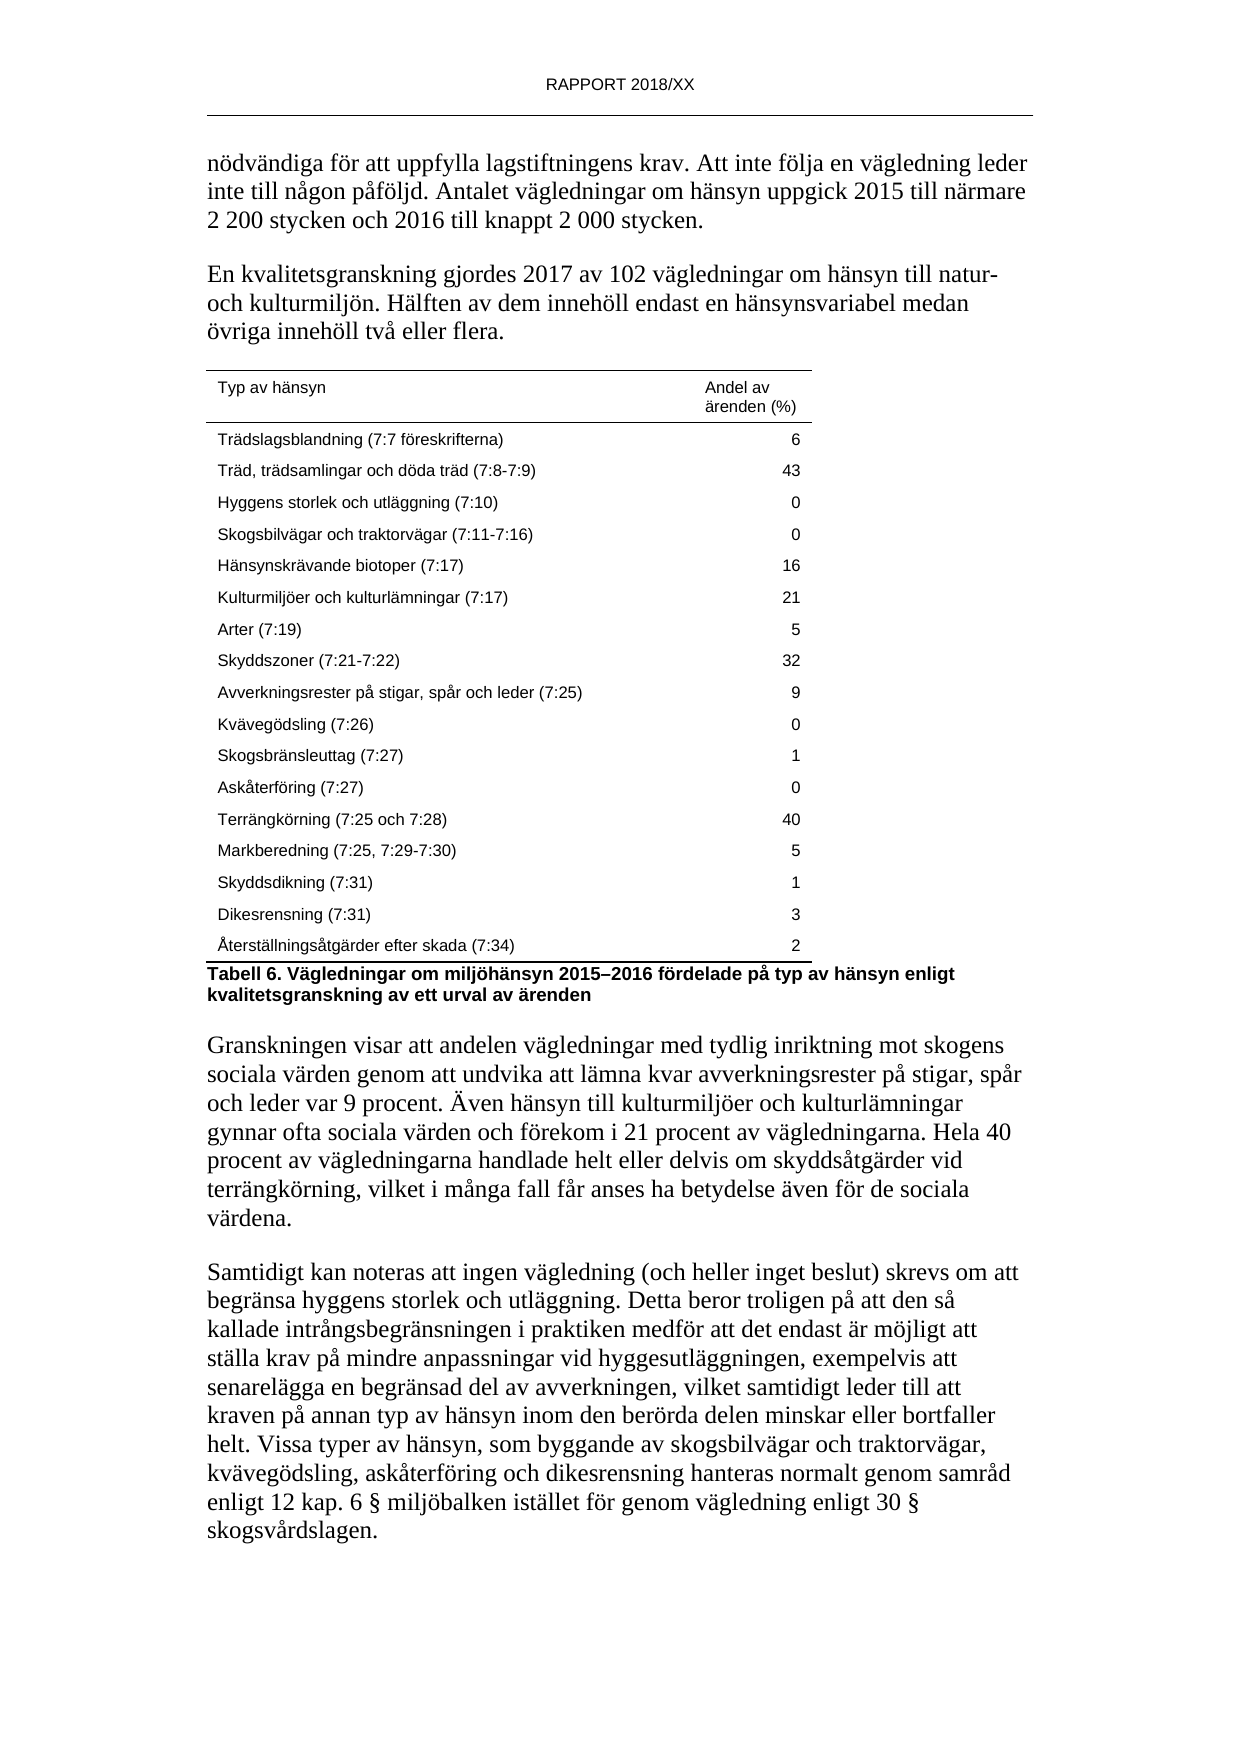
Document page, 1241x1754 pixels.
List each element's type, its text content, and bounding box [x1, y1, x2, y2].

table_cell 0 [694, 708, 812, 740]
table_cell 1 [694, 740, 812, 771]
table_cell 40 [694, 803, 812, 835]
table_cell Kvävegödsling (7:26) [206, 708, 693, 740]
table_header Typ av hänsyn [206, 371, 693, 422]
table_cell Trädslagsblandning (7:7 föreskrifterna) [206, 423, 693, 455]
table_cell 16 [694, 550, 812, 581]
table_cell 43 [694, 455, 812, 486]
table_cell Dikesrensning (7:31) [206, 898, 693, 930]
table_cell 6 [694, 423, 812, 455]
table_cell Skogsbränsleuttag (7:27) [206, 740, 693, 771]
table_cell 9 [694, 676, 812, 708]
text Samtidigt kan noteras att ingen vägledning (och heller inget beslut) skrevs om att begränsa hyggens storlek och utläggning. Detta beror troligen på att den så kallade intrångsbegränsningen i praktiken medför att det endast är möjligt att ställa krav på mindre anpassningar vid hyggesutläggningen, exempelvis att senarelägga en begränsad del av avverkningen, vilket samtidigt leder till att kraven på annan typ av hänsyn inom den berörda delen minskar eller bortfaller helt. Vissa typer av hänsyn, som byggande av skogsbilvägar och traktorvägar, kvävegödsling, askåterföring och dikesrensning hanteras normalt genom samråd enligt 12 kap. 6 § miljöbalken istället för genom vägledning enligt 30 § skogsvårdslagen. [207, 1257, 1033, 1544]
table_cell Arter (7:19) [206, 613, 693, 645]
table_cell 32 [694, 645, 812, 676]
table_cell 3 [694, 898, 812, 930]
table_cell 1 [694, 866, 812, 898]
table_cell 2 [694, 930, 812, 961]
text Tabell 6. Vägledningar om miljöhänsyn 2015–2016 fördelade på typ av hänsyn enligt kvalitetsgranskning av ett urval av ärenden [207, 962, 1033, 1006]
table_cell Skyddsdikning (7:31) [206, 866, 693, 898]
table_cell 21 [694, 581, 812, 613]
table_cell Askåterföring (7:27) [206, 771, 693, 803]
table_cell Återställningsåtgärder efter skada (7:34) [206, 930, 693, 961]
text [207, 148, 1033, 234]
table_cell 0 [694, 771, 812, 803]
table_cell Skyddszoner (7:21-7:22) [206, 645, 693, 676]
table_cell Avverkningsrester på stigar, spår och leder (7:25) [206, 676, 693, 708]
table_cell Hyggens storlek och utläggning (7:10) [206, 486, 693, 518]
table_header Andel av ärenden (%) [694, 371, 812, 422]
table_cell Skogsbilvägar och traktorvägar (7:11-7:16) [206, 518, 693, 550]
table_cell 0 [694, 518, 812, 550]
table_cell 5 [694, 835, 812, 866]
table_cell Markberedning (7:25, 7:29-7:30) [206, 835, 693, 866]
table_cell Kulturmiljöer och kulturlämningar (7:17) [206, 581, 693, 613]
text En kvalitetsgranskning gjordes 2017 av 102 vägledningar om hänsyn till natur- och kulturmiljön. Hälften av dem innehöll endast en hänsynsvariabel medan övriga innehöll två eller flera. [207, 259, 1033, 345]
table_cell Hänsynskrävande biotoper (7:17) [206, 550, 693, 581]
table_cell 5 [694, 613, 812, 645]
text Granskningen visar att andelen vägledningar med tydlig inriktning mot skogens sociala värden genom att undvika att lämna kvar avverkningsrester på stigar, spår och leder var 9 procent. Även hänsyn till kulturmiljöer och kulturlämningar gynnar ofta sociala värden och förekom i 21 procent av vägledningarna. Hela 40 procent av vägledningarna handlade helt eller delvis om skyddsåtgärder vid terrängkörning, vilket i många fall får anses ha betydelse även för de sociala värdena. [207, 1031, 1033, 1232]
table_cell 0 [694, 486, 812, 518]
table_cell Träd, trädsamlingar och döda träd (7:8-7:9) [206, 455, 693, 486]
table_cell Terrängkörning (7:25 och 7:28) [206, 803, 693, 835]
